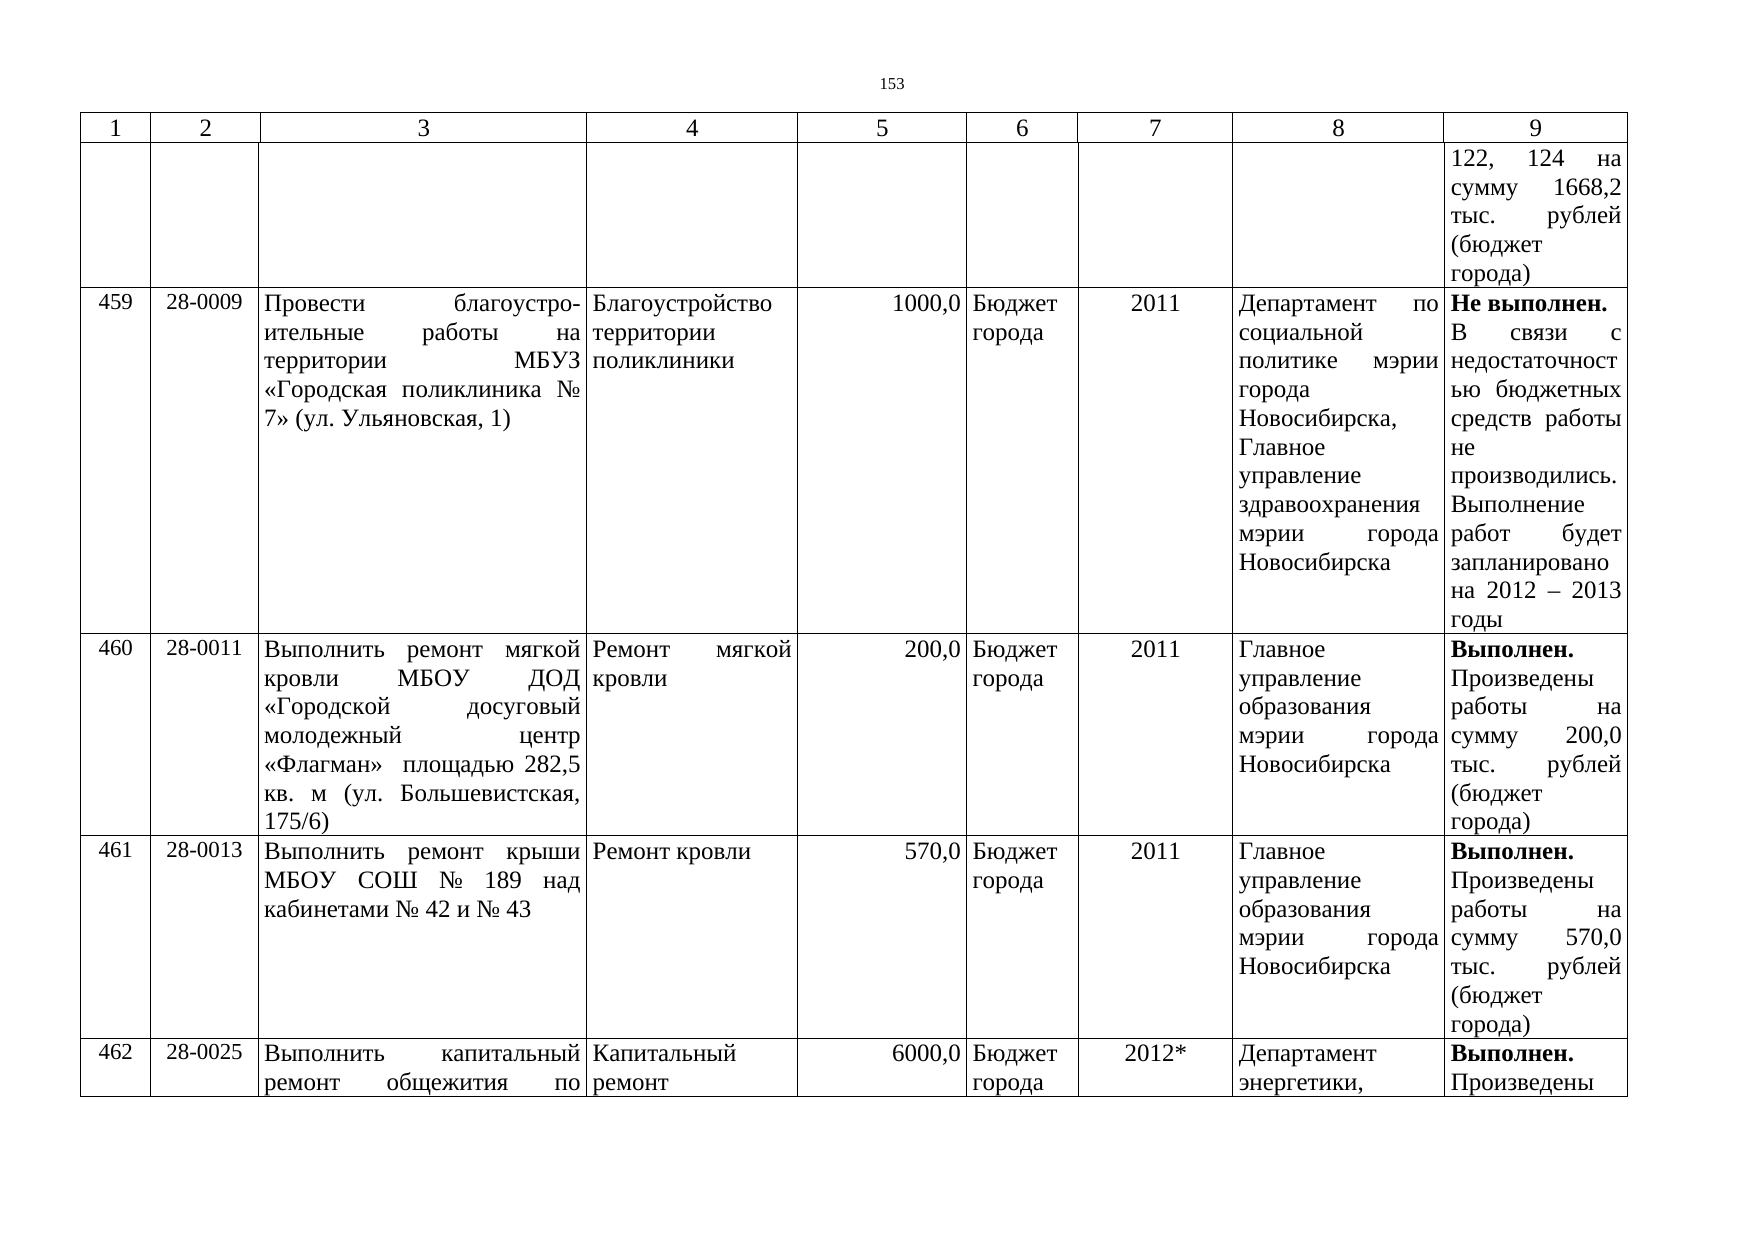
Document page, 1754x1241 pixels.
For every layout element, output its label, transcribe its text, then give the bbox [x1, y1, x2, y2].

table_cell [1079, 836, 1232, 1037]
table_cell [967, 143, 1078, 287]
table_header 7 [1078, 113, 1232, 142]
table_header 4 [587, 113, 797, 142]
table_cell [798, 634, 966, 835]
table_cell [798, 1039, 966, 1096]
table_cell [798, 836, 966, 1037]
table_header 1 [81, 113, 150, 142]
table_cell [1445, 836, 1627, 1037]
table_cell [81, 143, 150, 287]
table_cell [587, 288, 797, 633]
table_header 5 [798, 113, 966, 142]
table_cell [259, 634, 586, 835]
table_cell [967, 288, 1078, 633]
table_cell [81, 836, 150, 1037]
table_header 8 [1233, 113, 1443, 142]
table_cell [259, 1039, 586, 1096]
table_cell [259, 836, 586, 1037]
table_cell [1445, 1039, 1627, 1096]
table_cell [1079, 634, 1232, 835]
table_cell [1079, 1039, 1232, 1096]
table_header 6 [967, 113, 1077, 142]
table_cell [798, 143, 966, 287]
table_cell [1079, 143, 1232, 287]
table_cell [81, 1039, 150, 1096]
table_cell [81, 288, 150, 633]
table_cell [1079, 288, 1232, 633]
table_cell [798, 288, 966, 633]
table_header 3 [261, 113, 586, 142]
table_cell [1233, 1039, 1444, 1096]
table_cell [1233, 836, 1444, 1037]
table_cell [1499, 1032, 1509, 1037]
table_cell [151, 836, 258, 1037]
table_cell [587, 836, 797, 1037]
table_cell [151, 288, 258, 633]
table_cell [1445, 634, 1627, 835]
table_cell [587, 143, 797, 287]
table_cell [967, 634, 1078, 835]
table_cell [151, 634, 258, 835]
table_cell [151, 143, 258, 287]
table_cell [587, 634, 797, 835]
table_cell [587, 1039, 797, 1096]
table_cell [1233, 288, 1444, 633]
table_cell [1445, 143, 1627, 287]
table_header 2 [151, 113, 260, 142]
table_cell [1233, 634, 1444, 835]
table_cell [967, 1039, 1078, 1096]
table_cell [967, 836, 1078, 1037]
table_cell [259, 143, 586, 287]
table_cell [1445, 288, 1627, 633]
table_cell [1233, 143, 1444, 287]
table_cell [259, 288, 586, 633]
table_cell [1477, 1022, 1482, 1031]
table_header 9 [1444, 113, 1627, 142]
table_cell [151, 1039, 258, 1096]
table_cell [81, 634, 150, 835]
